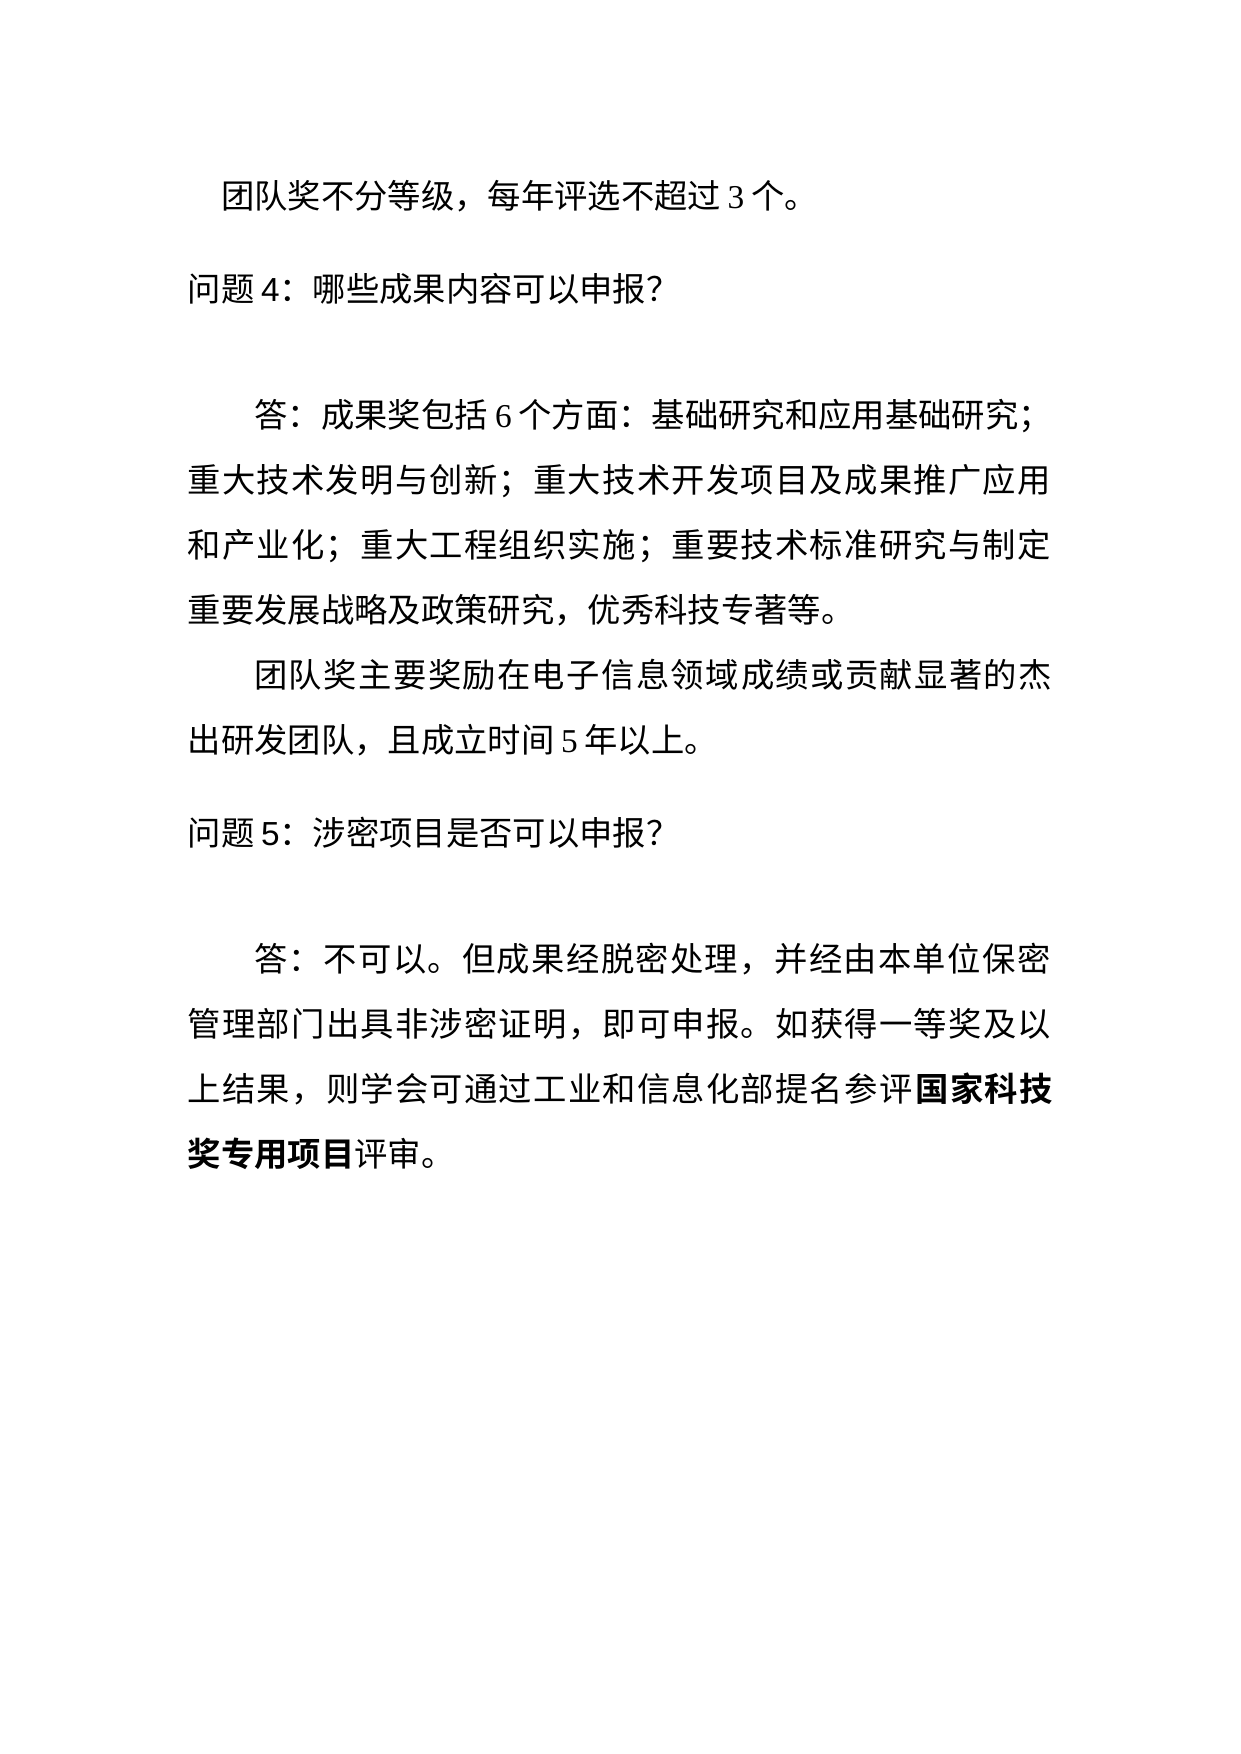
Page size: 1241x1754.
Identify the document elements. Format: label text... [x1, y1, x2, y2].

text 团队奖不分等级，每年评选不超过3个。 [187, 162, 1053, 227]
text 答：成果奖包括6个方面：基础研究和应用基础研究；重大技术发明与创新；重大技术开发项目及成果推广应用和产业化；重大工程组织实施；重要技术标准研究与制定；重要发展战略及政策研究，优秀科技专著等。 [187, 381, 1053, 641]
text 答：不可以。但成果经脱密处理，并经由本单位保密管理部门出具非涉密证明，即可申报。如获得一等奖及以上结果，则学会可通过工业和信息化部提名参评国家科技奖专用项目评审。 [187, 925, 1053, 1185]
text 团队奖主要奖励在电子信息领域成绩或贡献显著的杰出研发团队，且成立时间5年以上。 [187, 641, 1053, 771]
subtitle 问题5：涉密项目是否可以申报？ [187, 798, 1053, 863]
subtitle 问题4：哪些成果内容可以申报？ [187, 254, 1053, 319]
